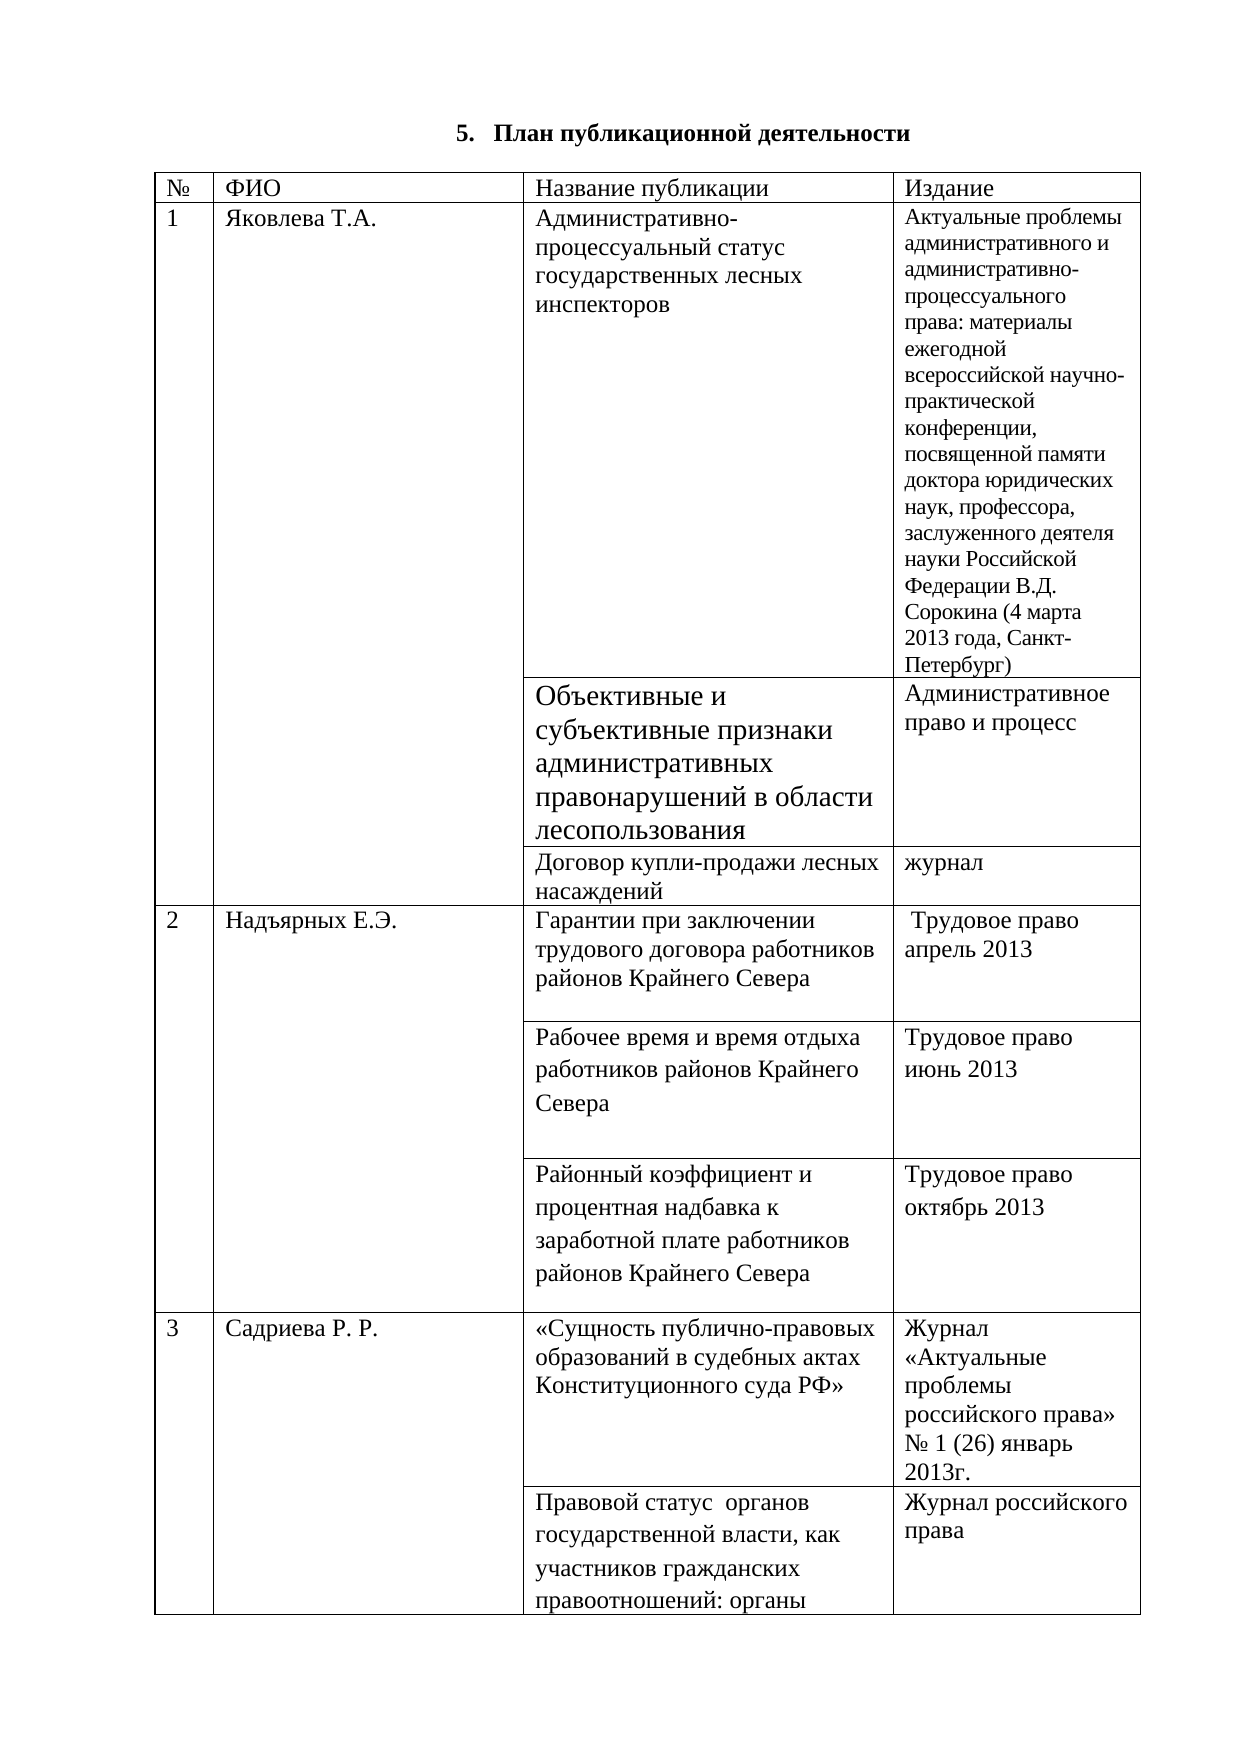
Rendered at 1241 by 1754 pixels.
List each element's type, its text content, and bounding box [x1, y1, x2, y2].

table_cell 3 [156, 1313, 213, 1614]
table_cell Садриева Р. Р. [214, 1313, 523, 1614]
table_cell Рабочее время и время отдыха работников районов Крайнего Севера [524, 1022, 893, 1158]
table_header № [156, 173, 213, 202]
table_cell Яковлева Т.А. [214, 203, 523, 904]
table_header Издание [894, 173, 1140, 202]
table_cell Трудовое право июнь 2013 [894, 1022, 1140, 1158]
table_header Название публикации [524, 173, 893, 202]
table_cell Трудовое право октябрь 2013 [894, 1159, 1140, 1312]
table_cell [524, 1487, 893, 1614]
table_cell журнал [894, 847, 1140, 904]
table_cell 1 [156, 203, 213, 904]
table_cell Договор купли-продажи лесных насаждений [524, 847, 893, 904]
table_cell Трудовое право апрель 2013 [894, 906, 1140, 1021]
table_cell Административное право и процесс [894, 678, 1140, 846]
table_cell Надъярных Е.Э. [214, 906, 523, 1312]
table_cell Объективные и субъективные признаки административных правонарушений в области лесопользования [524, 678, 893, 846]
table_cell 2 [156, 906, 213, 1312]
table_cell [894, 1487, 1140, 1614]
table_cell Журнал «Актуальные проблемы российского права» № 1 (26) январь 2013г. [894, 1313, 1140, 1486]
table_cell Районный коэффициент и процентная надбавка к заработной плате работников районов Крайнего Севера [524, 1159, 893, 1312]
table_cell Актуальные проблемы административного и административно-процессуального права: материалы ежегодной всероссийской научно-практической конференции, посвященной памяти доктора юридических наук, профессора, заслуженного деятеля науки Российской Федерации В.Д. Сорокина (4 марта 2013 года, Санкт-Петербург) [894, 203, 1140, 677]
list План публикационной деятельности [215, 118, 1152, 147]
table_cell «Сущность публично-правовых образований в судебных актах Конституционного суда РФ» [524, 1313, 893, 1486]
table_cell Административно-процессуальный статус государственных лесных инспекторов [524, 203, 893, 677]
table_header ФИО [214, 173, 523, 202]
table_cell Гарантии при заключении трудового договора работников районов Крайнего Севера [524, 906, 893, 1021]
